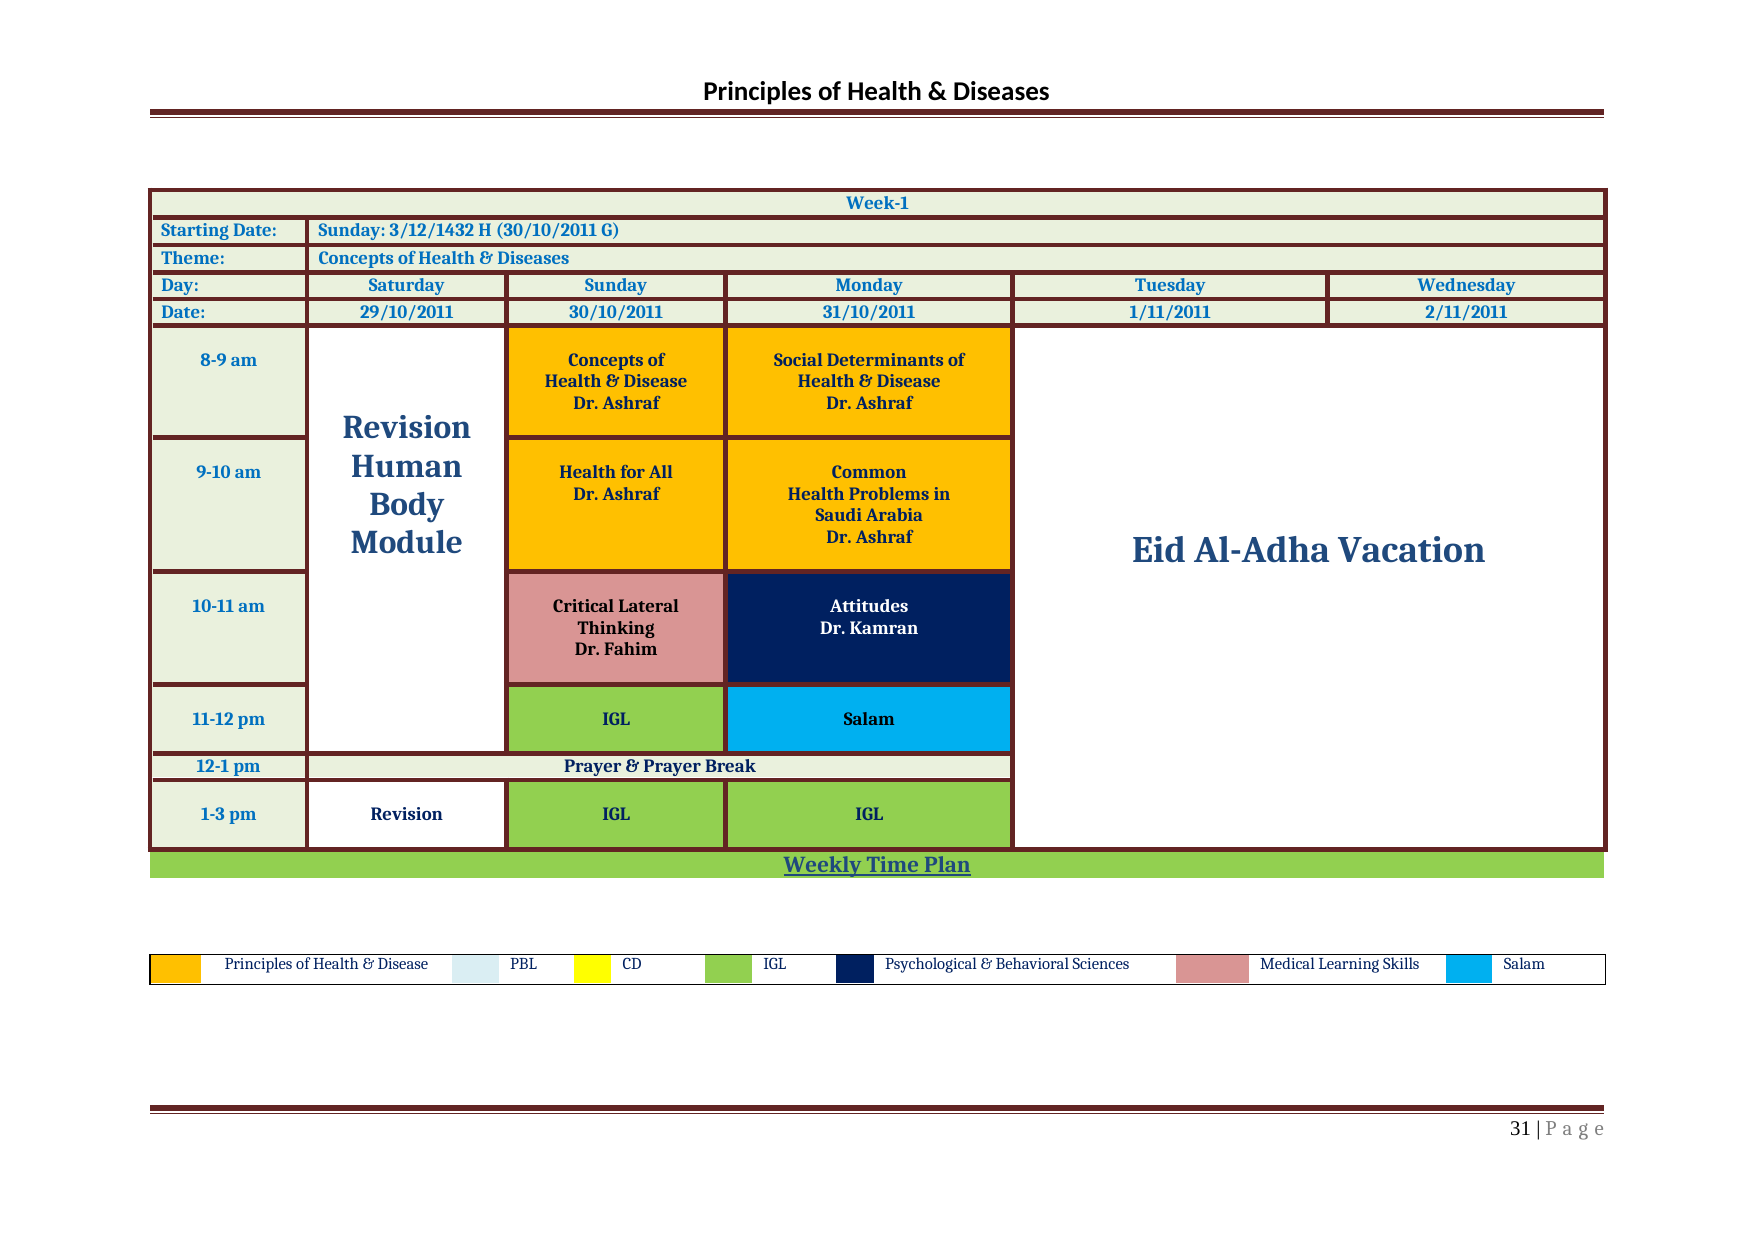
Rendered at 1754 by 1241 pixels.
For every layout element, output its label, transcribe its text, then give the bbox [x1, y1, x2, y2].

table_header IGL [752, 955, 836, 983]
table_cell Revision [309, 782, 504, 847]
table_cell Revision Human Body Module [309, 328, 504, 751]
table_cell 1/11/2011 [1015, 301, 1325, 323]
table_cell 1-3 pm [152, 779, 305, 847]
table_header [836, 955, 874, 983]
table_cell IGL [728, 782, 1010, 847]
table_cell Salam [728, 687, 1010, 751]
table_cell 12-1 pm [152, 752, 305, 777]
table_header Psychological & Behavioral Sciences [874, 955, 1176, 983]
table_cell 9-10 am [152, 436, 305, 569]
table_header CD [611, 955, 705, 983]
table_header [705, 955, 752, 983]
table_cell Sunday: 3/12/1432 H (30/10/2011 G) [309, 220, 1603, 243]
table_cell Tuesday [1015, 275, 1325, 297]
table_cell 2/11/2011 [1330, 301, 1603, 323]
table_cell Concepts of Health & Disease Dr. Ashraf [509, 328, 723, 435]
table_cell Starting Date: [152, 216, 305, 243]
table_cell Health for All Dr. Ashraf [509, 440, 723, 569]
table_cell Prayer & Prayer Break [309, 756, 1010, 777]
table_header Medical Learning Skills [1249, 955, 1446, 983]
table_cell 29/10/2011 [309, 301, 504, 323]
table_cell IGL [509, 687, 723, 751]
table_cell 8-9 am [152, 324, 305, 435]
table_cell Monday [728, 275, 1010, 297]
table_cell Date: [152, 298, 305, 323]
table_header [1446, 955, 1492, 983]
table_header PBL [499, 955, 574, 983]
table_cell Critical Lateral Thinking Dr. Fahim [509, 574, 723, 682]
table_cell Saturday [309, 275, 504, 297]
table_cell 31/10/2011 [728, 301, 1010, 323]
table_cell 11-12 pm [152, 683, 305, 751]
table_cell Attitudes Dr. Kamran [728, 574, 1010, 682]
table_cell Theme: [152, 244, 305, 270]
table_header Week-1 [152, 192, 1603, 215]
table_cell 30/10/2011 [509, 301, 723, 323]
table_header [1176, 955, 1249, 983]
table_header [574, 955, 611, 983]
table_header Salam [1493, 955, 1605, 983]
table_cell IGL [509, 782, 723, 847]
table_header Principles of Health & Disease [201, 955, 452, 983]
text Weekly Time Plan [150, 852, 1604, 878]
table_cell Common Health Problems in Saudi Arabia Dr. Ashraf [728, 440, 1010, 569]
table_header [452, 955, 499, 983]
table_cell Social Determinants of Health & Disease Dr. Ashraf [728, 328, 1010, 435]
table_cell Day: [152, 271, 305, 297]
table_cell Eid Al-Adha Vacation [1015, 328, 1603, 847]
table_header [151, 955, 201, 983]
table_cell Concepts of Health & Diseases [309, 247, 1603, 270]
table_cell Sunday [509, 275, 723, 297]
table_cell 10-11 am [152, 570, 305, 682]
table_cell Wednesday [1330, 275, 1603, 297]
